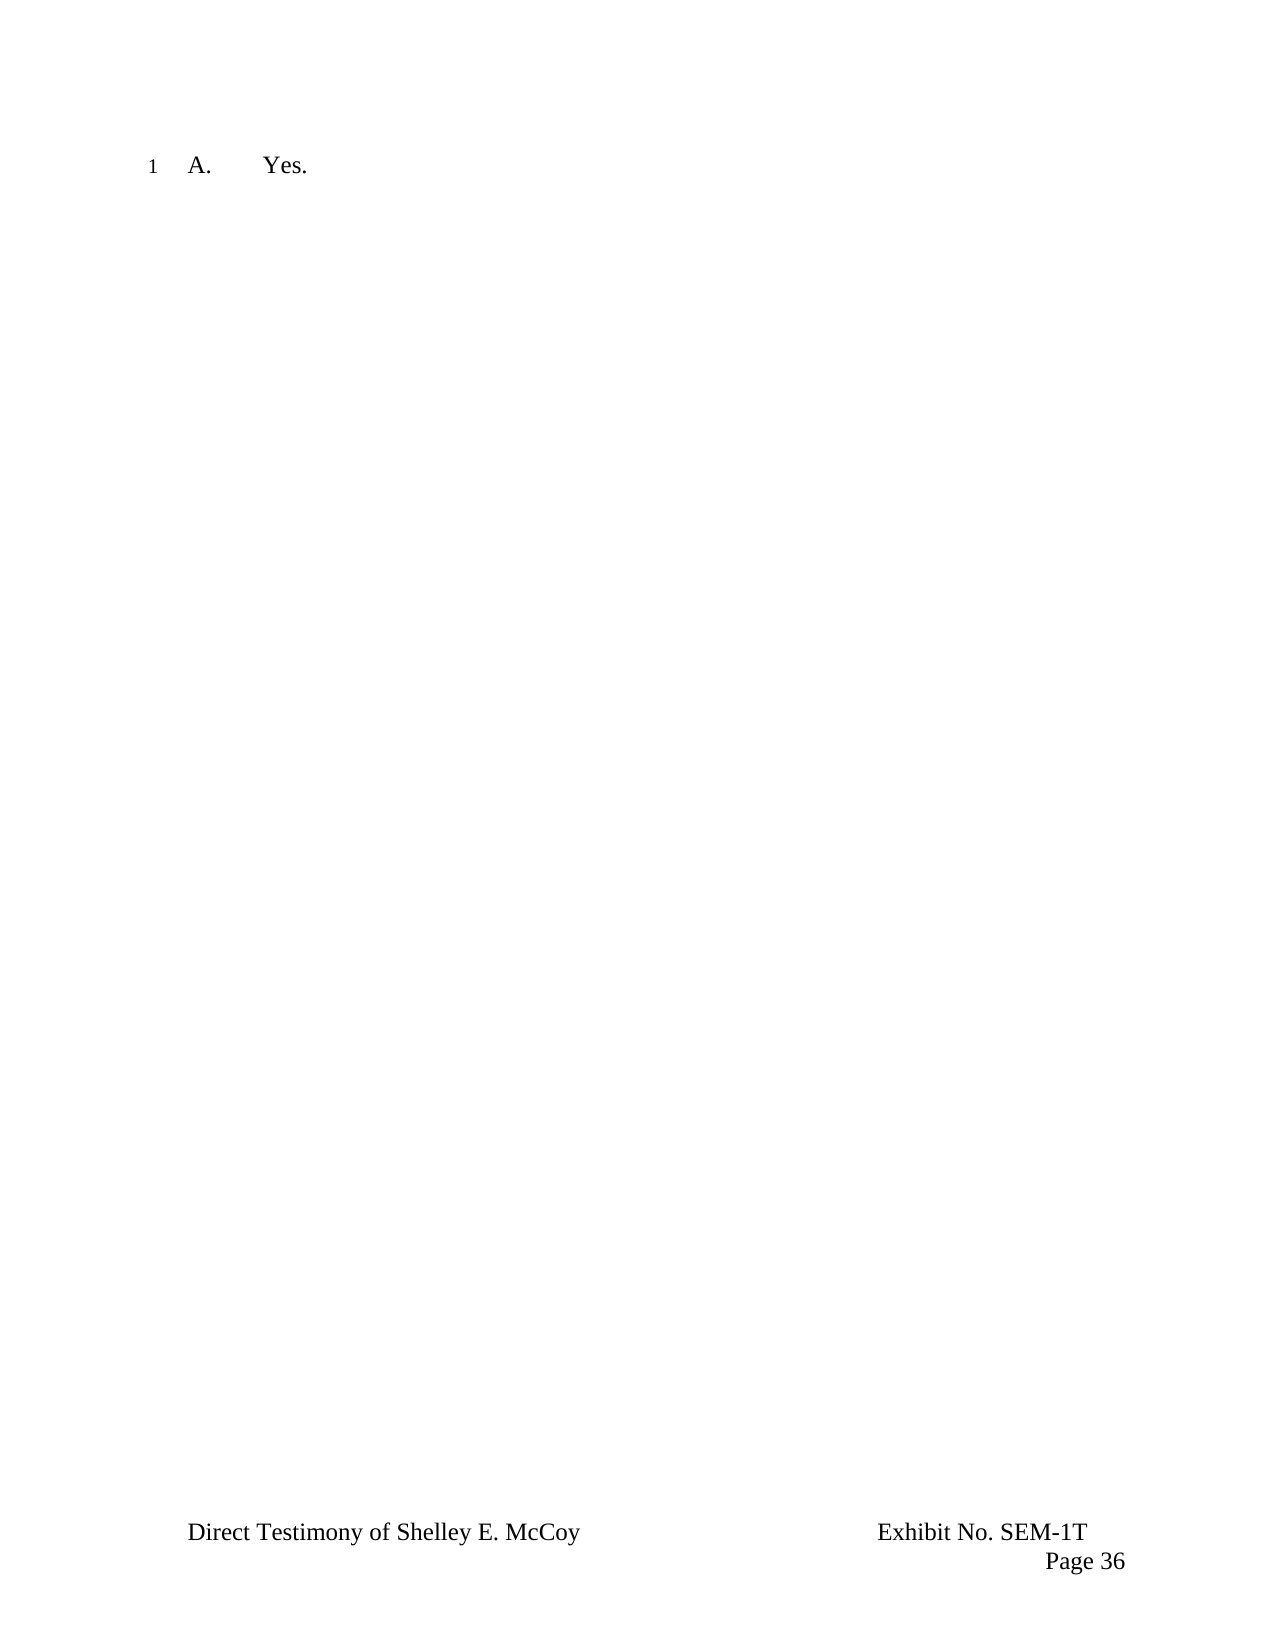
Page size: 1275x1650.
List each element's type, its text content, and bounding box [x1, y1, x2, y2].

text A. Yes. [187, 150, 1125, 179]
